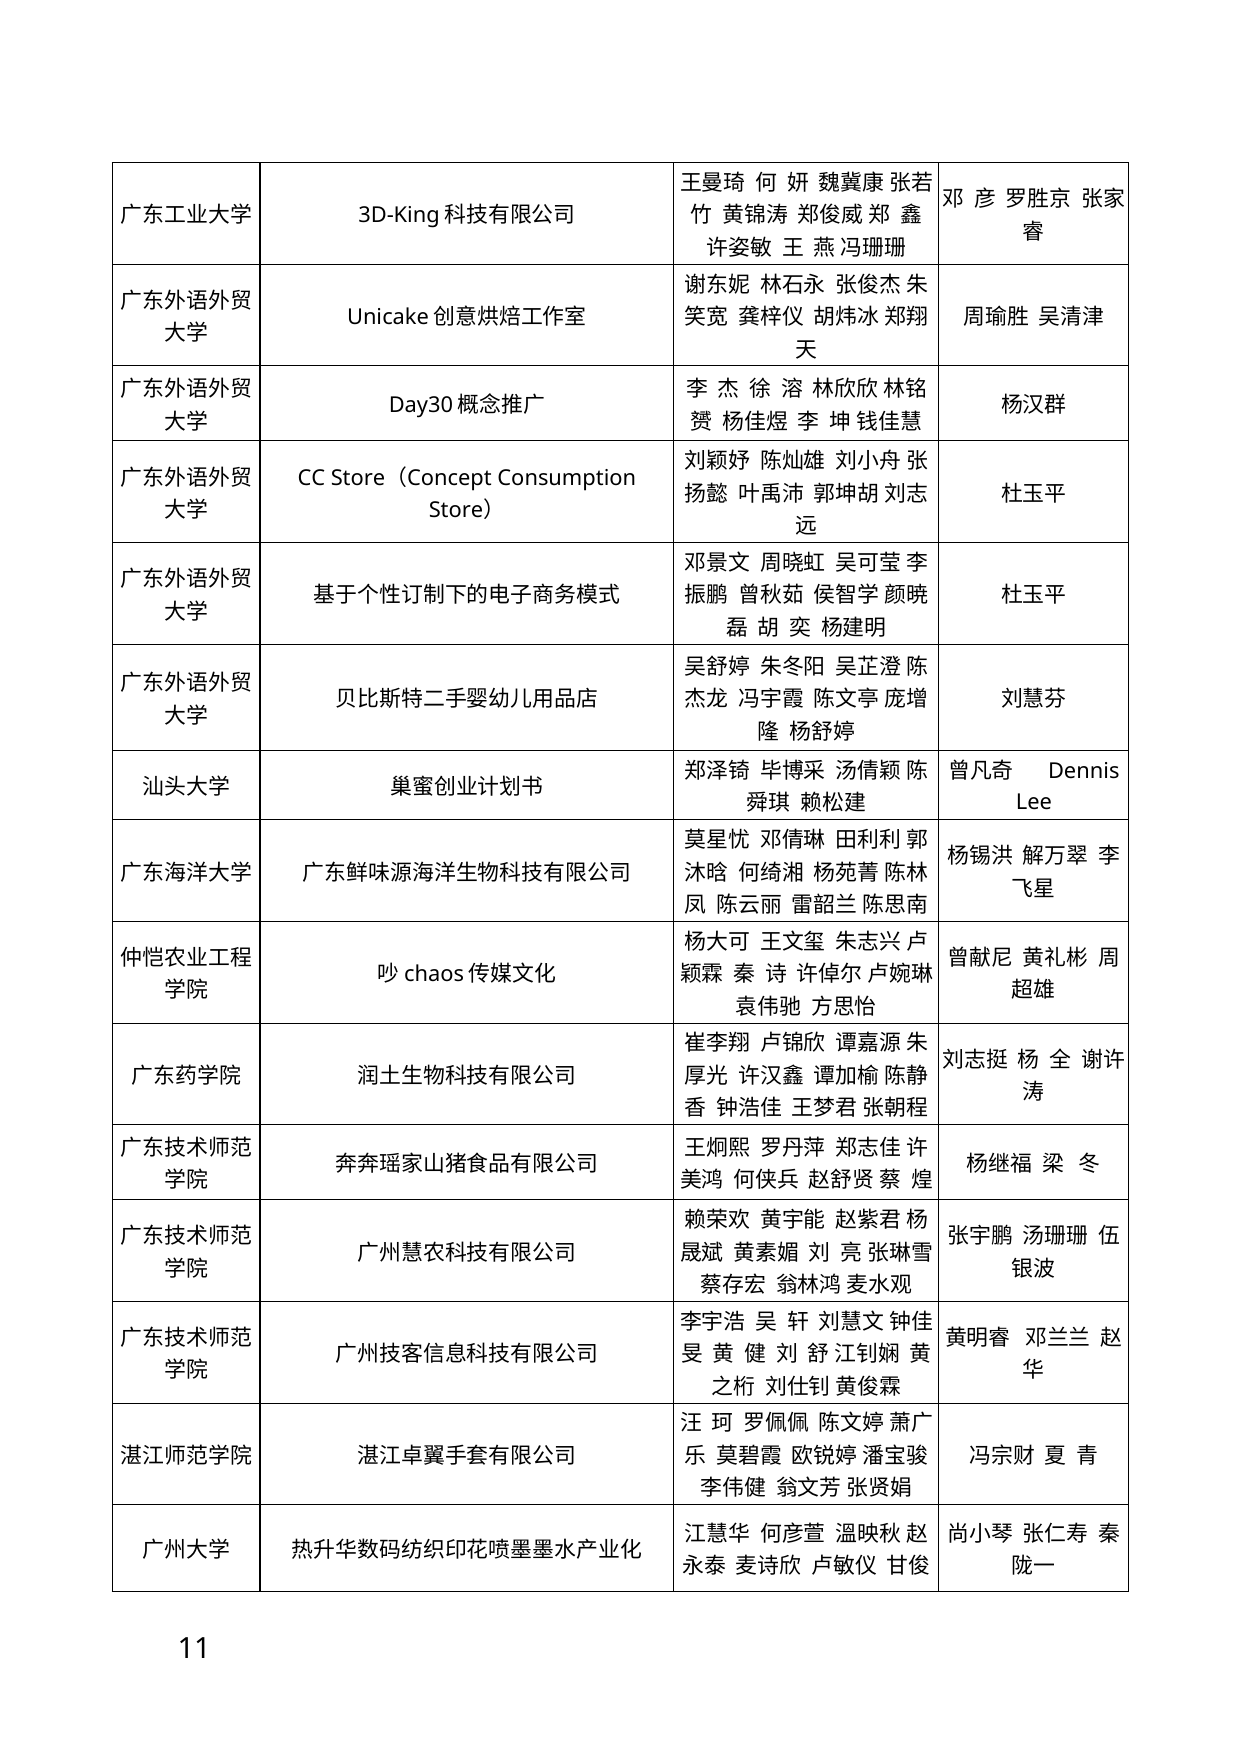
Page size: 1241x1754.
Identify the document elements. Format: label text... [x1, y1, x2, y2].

table_cell 广东外语外贸大学 [113, 441, 259, 542]
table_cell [674, 1505, 938, 1591]
table_cell 杨锡洪 解万翠 李飞星 [939, 820, 1128, 921]
table_cell 贝比斯特二手婴幼儿用品店 [261, 645, 673, 750]
table_cell 广东技术师范学院 [113, 1302, 259, 1402]
table_cell 广东外语外贸大学 [113, 265, 259, 365]
table_cell 曾献尼 黄礼彬 周超雄 [939, 922, 1128, 1022]
table_cell 吴舒婷 朱冬阳 吴芷澄 陈杰龙 冯宇霞 陈文亭 庞增隆 杨舒婷 [674, 645, 938, 750]
table_cell 仲恺农业工程学院 [113, 922, 259, 1022]
table_cell 热升华数码纺织印花喷墨墨水产业化 [261, 1505, 673, 1591]
table_cell 杜玉平 [939, 441, 1128, 542]
table_cell 张宇鹏 汤珊珊 伍银波 [939, 1200, 1128, 1301]
table_cell 广东海洋大学 [113, 820, 259, 921]
table_cell 广东外语外贸大学 [113, 543, 259, 644]
table_cell 崔李翔 卢锦欣 谭嘉源 朱厚光 许汉鑫 谭加榆 陈静香 钟浩佳 王梦君 张朝程 [674, 1024, 938, 1124]
table_cell 冯宗财 夏 青 [939, 1404, 1128, 1504]
table_cell 吵chaos传媒文化 [261, 922, 673, 1022]
table_cell 广州大学 [113, 1505, 259, 1591]
table_cell Day30概念推广 [261, 366, 673, 440]
table_cell 黄明睿 邓兰兰 赵 华 [939, 1302, 1128, 1402]
table_cell 广东外语外贸大学 [113, 645, 259, 750]
table_cell 杨继福 梁 冬 [939, 1125, 1128, 1199]
table_cell 广东外语外贸大学 [113, 366, 259, 440]
table_cell 广东药学院 [113, 1024, 259, 1124]
table_cell 汕头大学 [113, 751, 259, 819]
table_cell 湛江师范学院 [113, 1404, 259, 1504]
table_cell 广东技术师范学院 [113, 1125, 259, 1199]
table_cell 赖荣欢 黄宇能 赵紫君 杨晟斌 黄素媚 刘 亮 张琳雪 蔡存宏 翁林鸿 麦水观 [674, 1200, 938, 1301]
table_cell 广州慧农科技有限公司 [261, 1200, 673, 1301]
table_cell 王曼琦 何 妍 魏冀康 张若竹 黄锦涛 郑俊威 郑 鑫 许姿敏 王 燕 冯珊珊 [674, 163, 938, 264]
table_cell 郑泽锜 毕博采 汤倩颖 陈舜琪 赖松建 [674, 751, 938, 819]
table_cell 基于个性订制下的电子商务模式 [261, 543, 673, 644]
table_cell 曾凡奇 Dennis Lee [939, 751, 1128, 819]
table_cell 湛江卓翼手套有限公司 [261, 1404, 673, 1504]
table_cell 刘慧芬 [939, 645, 1128, 750]
table_cell 邓 彦 罗胜京 张家睿 [939, 163, 1128, 264]
table_cell 汪 珂 罗佩佩 陈文婷 萧广乐 莫碧霞 欧锐婷 潘宝骏 李伟健 翁文芳 张贤娟 [674, 1404, 938, 1504]
table_cell Unicake创意烘焙工作室 [261, 265, 673, 365]
table_cell 奔奔瑶家山猪食品有限公司 [261, 1125, 673, 1199]
table_cell CC Store（Concept Consumption Store） [261, 441, 673, 542]
table_cell 广东技术师范学院 [113, 1200, 259, 1301]
table_cell 杨汉群 [939, 366, 1128, 440]
table_cell 谢东妮 林石永 张俊杰 朱笑宽 龚梓仪 胡炜冰 郑翔天 [674, 265, 938, 365]
table_cell 尚小琴 张仁寿 秦陇一 [939, 1505, 1128, 1591]
table_cell 润土生物科技有限公司 [261, 1024, 673, 1124]
table_cell 莫星忧 邓倩琳 田利利 郭沐晗 何绮湘 杨苑菁 陈林凤 陈云丽 雷韶兰 陈思南 [674, 820, 938, 921]
table_cell 王炯熙 罗丹萍 郑志佳 许美鸿 何侠兵 赵舒贤 蔡 煌 [674, 1125, 938, 1199]
table_cell 广州技客信息科技有限公司 [261, 1302, 673, 1402]
table_cell 李宇浩 吴 轩 刘慧文 钟佳旻 黄 健 刘 舒 江钊娴 黄之桁 刘仕钊 黄俊霖 [674, 1302, 938, 1402]
table_cell 邓景文 周晓虹 吴可莹 李振鹏 曾秋茹 侯智学 颜暁磊 胡 奕 杨建明 [674, 543, 938, 644]
table_cell 刘颖妤 陈灿雄 刘小舟 张扬懿 叶禹沛 郭坤胡 刘志远 [674, 441, 938, 542]
table_cell 周瑜胜 吴清津 [939, 265, 1128, 365]
table_cell 广东工业大学 [113, 163, 259, 264]
table_cell 李 杰 徐 溶 林欣欣 林铭赟 杨佳煜 李 坤 钱佳慧 [674, 366, 938, 440]
table_cell 杨大可 王文玺 朱志兴 卢颖霖 秦 诗 许倬尔 卢婉琳 袁伟驰 方思怡 [674, 922, 938, 1022]
table_cell 刘志挺 杨 全 谢许涛 [939, 1024, 1128, 1124]
table_cell 3D-King科技有限公司 [261, 163, 673, 264]
table_cell 杜玉平 [939, 543, 1128, 644]
table_cell 巢蜜创业计划书 [261, 751, 673, 819]
table_cell 广东鲜味源海洋生物科技有限公司 [261, 820, 673, 921]
